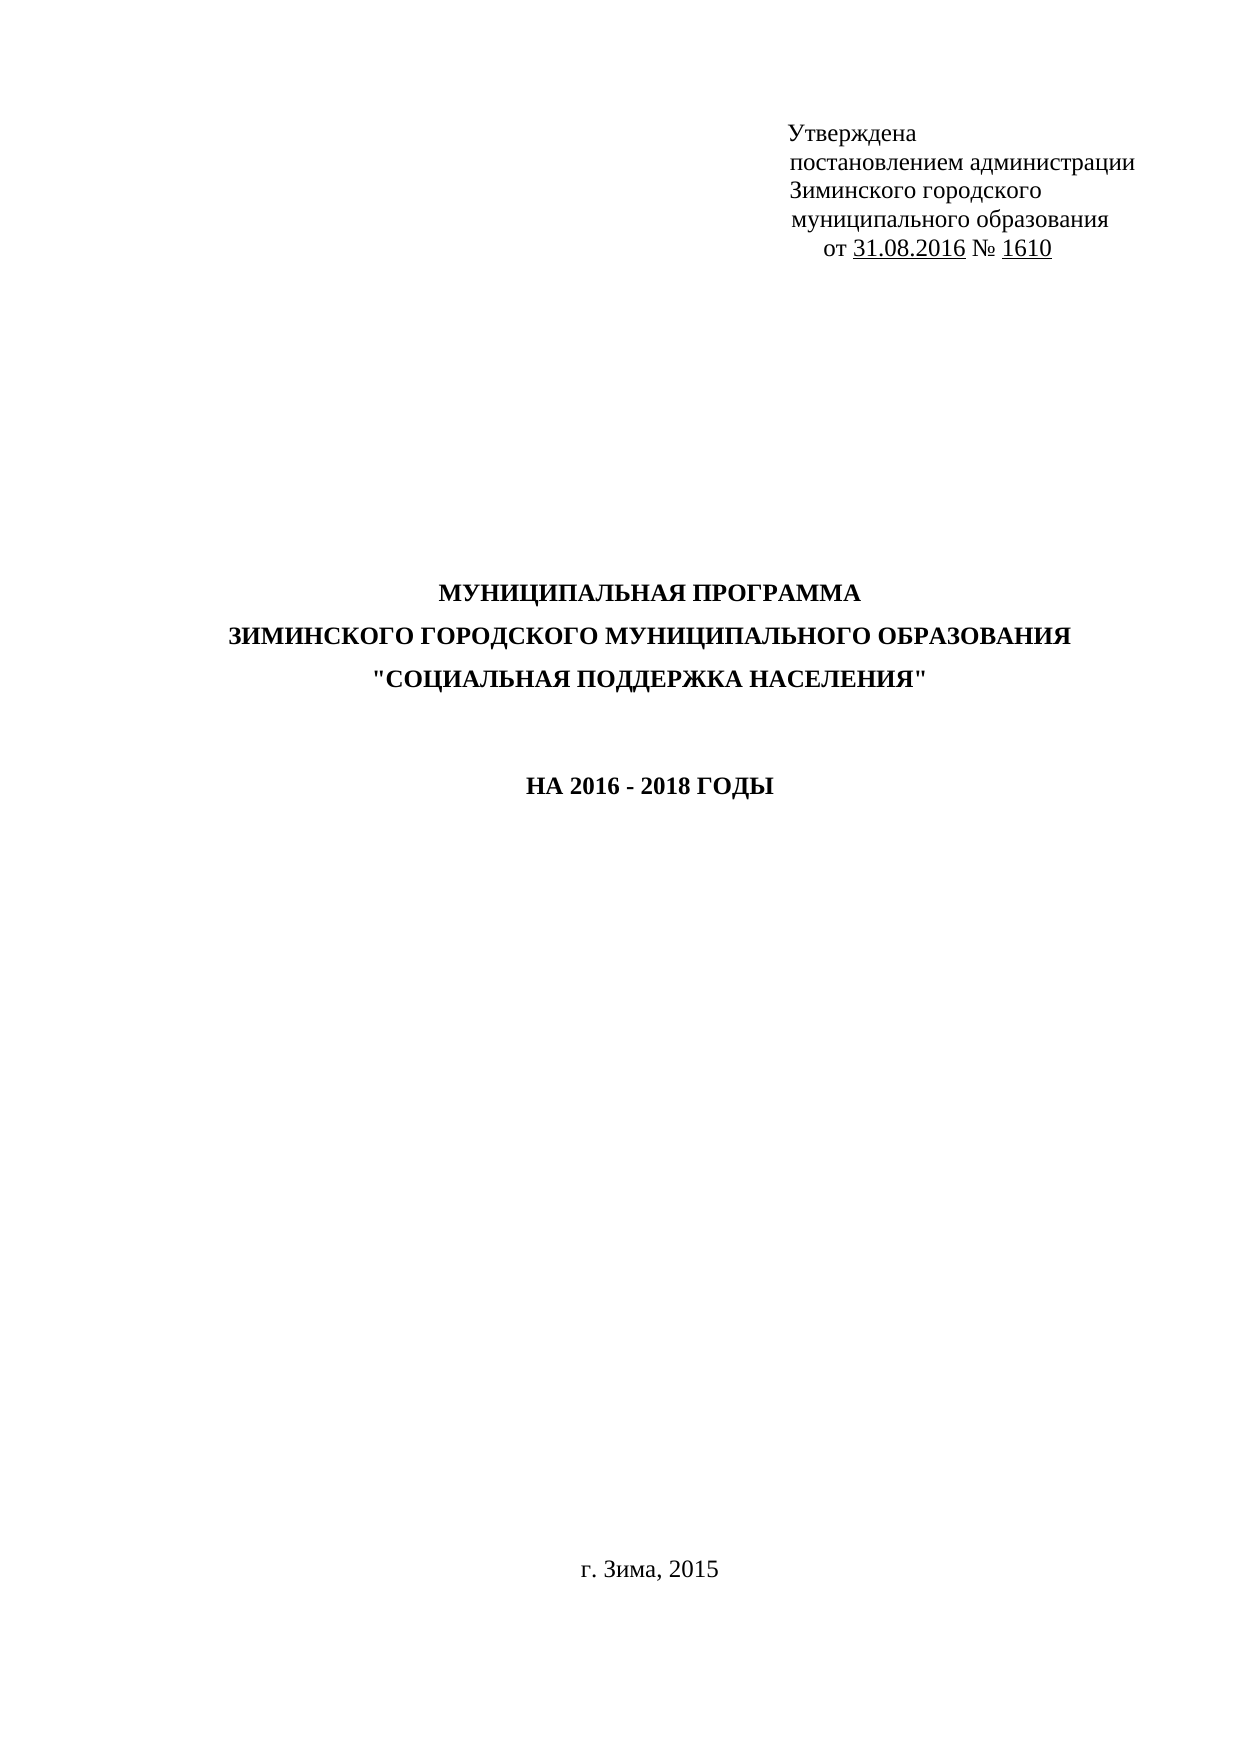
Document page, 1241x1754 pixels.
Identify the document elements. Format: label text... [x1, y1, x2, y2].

text МУНИЦИПАЛЬНАЯ ПРОГРАММА [118, 578, 1181, 607]
text "СОЦИАЛЬНАЯ ПОДДЕРЖКА НАСЕЛЕНИЯ" [118, 664, 1181, 693]
text Зиминского городского [650, 176, 1181, 204]
text от 31.08.2016 № 1610 [650, 233, 1181, 262]
text г. Зима, 2015 [118, 1554, 1181, 1583]
text муниципального образования [650, 204, 1181, 233]
text Утверждена [118, 118, 1181, 147]
text ЗИМИНСКОГО ГОРОДСКОГО МУНИЦИПАЛЬНОГО ОБРАЗОВАНИЯ [118, 621, 1181, 650]
text постановлением администрации [118, 147, 1181, 176]
text НА 2016 - 2018 ГОДЫ [118, 728, 1181, 800]
